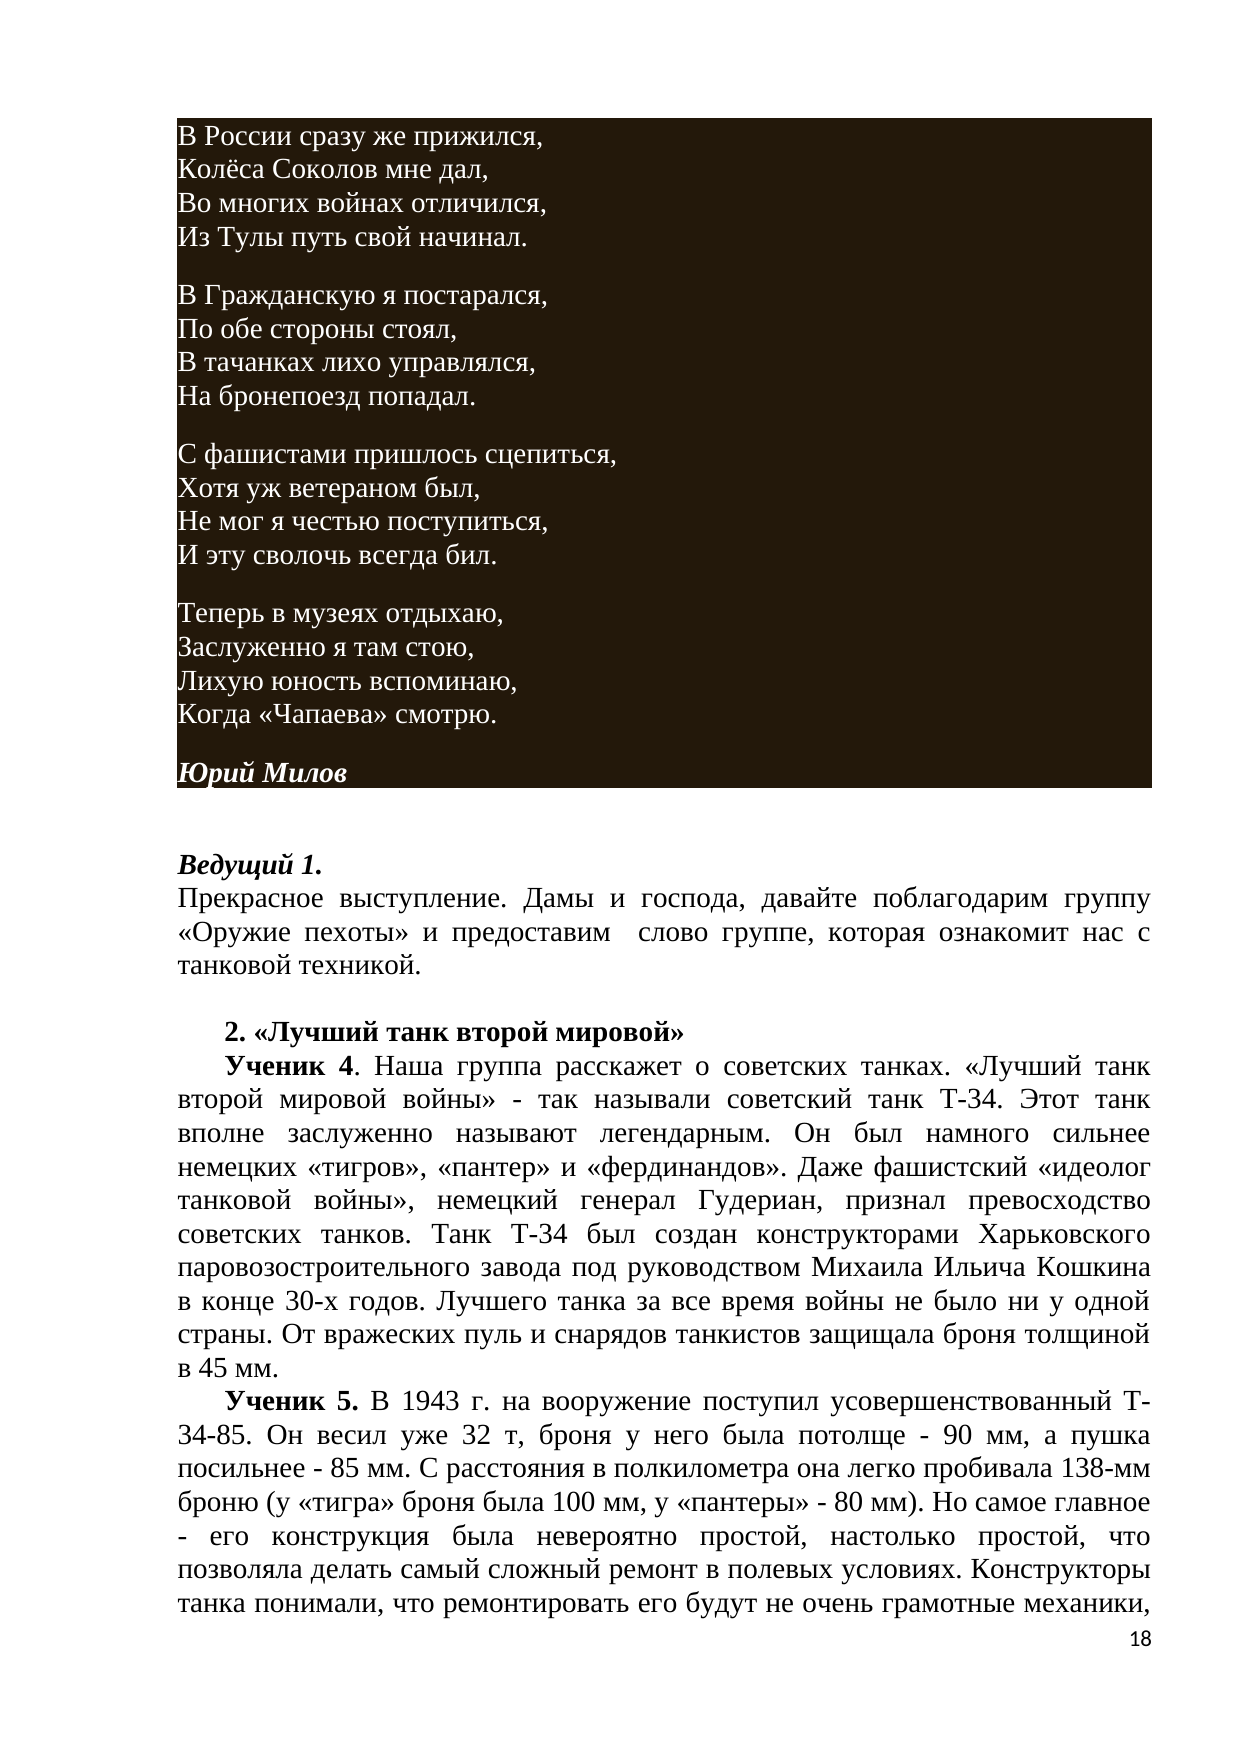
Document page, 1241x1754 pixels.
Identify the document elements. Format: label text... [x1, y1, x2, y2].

text 2. «Лучший танк второй мировой» [177, 1014, 1152, 1048]
text Ведущий 1. [177, 847, 1152, 880]
text Юрий Милов [177, 755, 1152, 788]
text Теперь в музеях отдыхаю, Заслуженно я там стою, Лихую юность вспоминаю, Когда «Чапаева» смотрю. [177, 596, 1152, 730]
text В России сразу же прижился, Колёса Соколов мне дал, Во многих войнах отличился, Из Тулы путь свой начинал. [177, 118, 1152, 252]
text Прекрасное выступление. Дамы и господа, давайте поблагодарим группу «Оружие пехоты» и предоставим слово группе, которая ознакомит нас с танковой техникой. [177, 880, 1152, 981]
text С фашистами пришлось сцепиться, Хотя уж ветераном был, Не мог я честью поступиться, И эту сволочь всегда бил. [177, 436, 1152, 571]
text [177, 1383, 1152, 1618]
text В Гражданскую я постарался, По обе стороны стоял, В тачанках лихо управлялся, На бронепоезд попадал. [177, 277, 1152, 411]
text Ученик 4. Наша группа расскажет о советских танках. «Лучший танк второй мировой войны» - так называли советский танк Т-34. Этот танк вполне заслуженно называют легендарным. Он был намного сильнее немецких «тигров», «пантер» и «фердинандов». Даже фашистский «идеолог танковой войны», немецкий генерал Гудериан, признал превосходство советских танков. Танк Т-34 был создан конструкторами Харьковского паровозостроительного завода под руководством Михаила Ильича Кошкина в конце 30-х годов. Лучшего танка за все время войны не было ни у одной страны. От вражеских пуль и снарядов танкистов защищала броня толщиной в 45 мм. [177, 1048, 1152, 1383]
